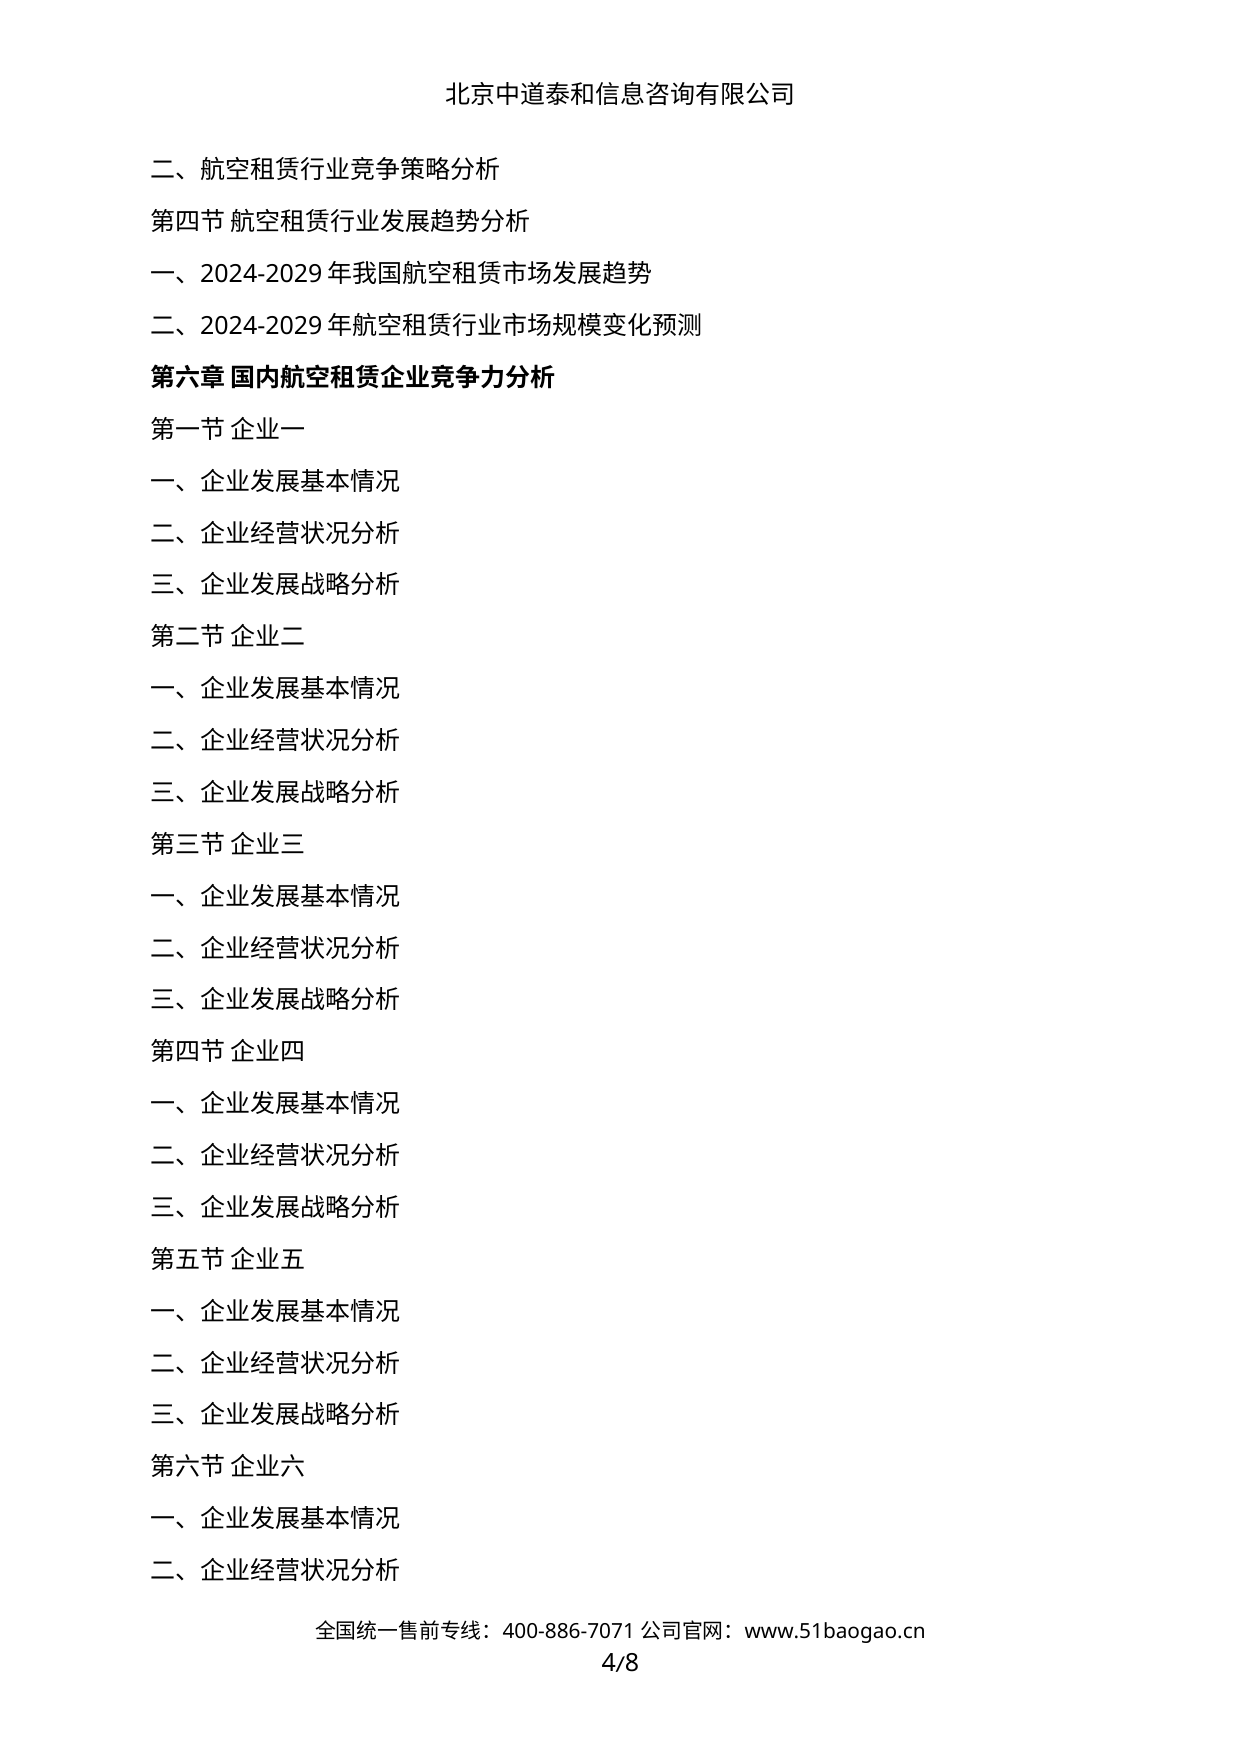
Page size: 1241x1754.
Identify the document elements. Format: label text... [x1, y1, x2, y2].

text 二、企业经营状况分析 [150, 513, 1090, 549]
text 三、企业发展战略分析 [150, 1187, 1090, 1224]
text 第六章 国内航空租赁企业竞争力分析 [150, 357, 1090, 394]
text 三、企业发展战略分析 [150, 1395, 1090, 1431]
text 一、2024-2029年我国航空租赁市场发展趋势 [150, 254, 1090, 290]
text 第三节 企业三 [150, 824, 1090, 861]
text 第四节 企业四 [150, 1032, 1090, 1068]
text 三、企业发展战略分析 [150, 980, 1090, 1016]
text 二、企业经营状况分析 [150, 1343, 1090, 1379]
text 一、企业发展基本情况 [150, 669, 1090, 705]
text 第一节 企业一 [150, 409, 1090, 446]
text 一、企业发展基本情况 [150, 1291, 1090, 1327]
text 二、2024-2029年航空租赁行业市场规模变化预测 [150, 306, 1090, 342]
text 三、企业发展战略分析 [150, 565, 1090, 601]
text 二、航空租赁行业竞争策略分析 [150, 150, 1090, 186]
text 二、企业经营状况分析 [150, 928, 1090, 964]
text 一、企业发展基本情况 [150, 461, 1090, 497]
text 第五节 企业五 [150, 1239, 1090, 1276]
text 二、企业经营状况分析 [150, 1551, 1090, 1587]
text 第二节 企业二 [150, 617, 1090, 653]
text 一、企业发展基本情况 [150, 1084, 1090, 1120]
text 第六节 企业六 [150, 1447, 1090, 1483]
text 第四节 航空租赁行业发展趋势分析 [150, 202, 1090, 238]
text 一、企业发展基本情况 [150, 1499, 1090, 1535]
text 一、企业发展基本情况 [150, 876, 1090, 912]
text 二、企业经营状况分析 [150, 1136, 1090, 1172]
text 三、企业发展战略分析 [150, 772, 1090, 809]
text 二、企业经营状况分析 [150, 721, 1090, 757]
